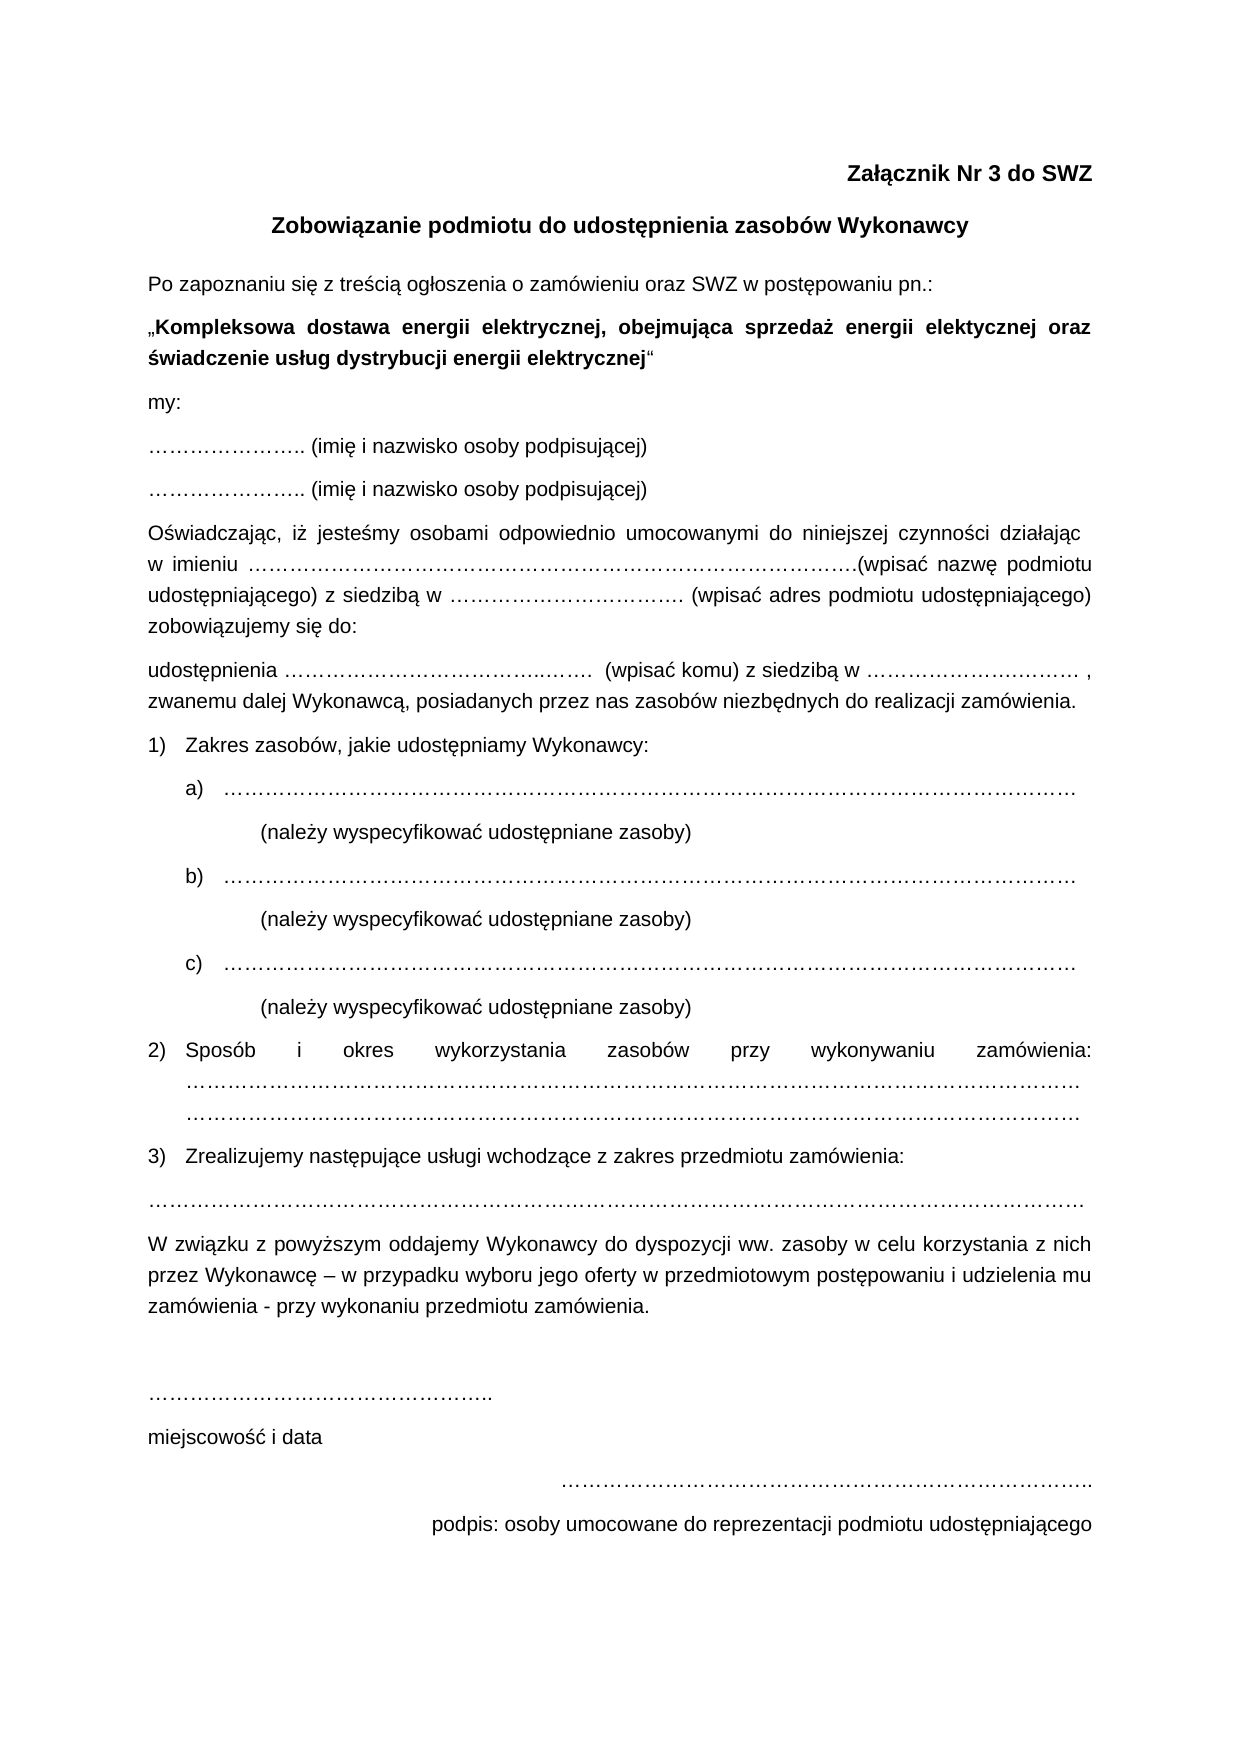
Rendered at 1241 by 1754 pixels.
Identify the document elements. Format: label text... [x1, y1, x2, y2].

list Zakres zasobów, jakie udostępniamy Wykonawcy: [148, 733, 1092, 757]
list …………………………………………………………………………………………………………… [185, 951, 1092, 975]
list …………………………………………………………………………………………………………… [185, 776, 1092, 800]
text ………………….. (imię i nazwisko osoby podpisującej) [148, 433, 1092, 457]
text „Kompleksowa dostawa energii elektrycznej, obejmująca sprzedaż energii elektycznej oraz świadczenie usług dystrybucji energii elektrycznej“ [148, 315, 1092, 370]
text ………………….. (imię i nazwisko osoby podpisującej) [148, 477, 1092, 501]
text ………………………………………………………………….. [148, 1468, 1092, 1492]
list (należy wyspecyfikować udostępniane zasoby) [260, 820, 1092, 844]
text ……………………………………………………………………………………………………………………… [148, 1188, 1092, 1212]
text Po zapoznaniu się z treścią ogłoszenia o zamówieniu oraz SWZ w postępowaniu pn.: [148, 271, 1092, 295]
text my: [148, 390, 1092, 414]
text udostępnienia ………………………………..……. (wpisać komu) z siedzibą w ………………….……… , zwanemu dalej Wykonawcą, posiadanych przez nas zasobów niezbędnych do realizacji zamówienia. [148, 658, 1092, 713]
list (należy wyspecyfikować udostępniane zasoby) [260, 994, 1092, 1018]
list …………………………………………………………………………………………………………… [185, 863, 1092, 887]
list (należy wyspecyfikować udostępniane zasoby) [260, 907, 1092, 931]
text Załącznik Nr 3 do SWZ [148, 160, 1092, 187]
text podpis: osoby umocowane do reprezentacji podmiotu udostępniającego [148, 1512, 1092, 1536]
list Zrealizujemy następujące usługi wchodzące z zakres przedmiotu zamówienia: [148, 1144, 1092, 1168]
text ………………………………………….. [148, 1381, 1092, 1405]
list Sposób i okres wykorzystania zasobów przy wykonywaniu zamówienia: …………………………………………………………………………………………………………………………………………………………………………………………………………………………………… [148, 1038, 1092, 1124]
text Zobowiązanie podmiotu do udostępnienia zasobów Wykonawcy [148, 212, 1092, 238]
text Oświadczając, iż jesteśmy osobami odpowiednio umocowanymi do niniejszej czynności działając w imieniu …………………………………………………………………………….(wpisać nazwę podmiotu udostępniającego) z siedzibą w ……………………………. (wpisać adres podmiotu udostępniającego) zobowiązujemy się do: [148, 521, 1092, 638]
text miejscowość i data [148, 1424, 1092, 1448]
text W związku z powyższym oddajemy Wykonawcy do dyspozycji ww. zasoby w celu korzystania z nich przez Wykonawcę – w przypadku wyboru jego oferty w przedmiotowym postępowaniu i udzielenia mu zamówienia - przy wykonaniu przedmiotu zamówienia. [148, 1231, 1092, 1318]
